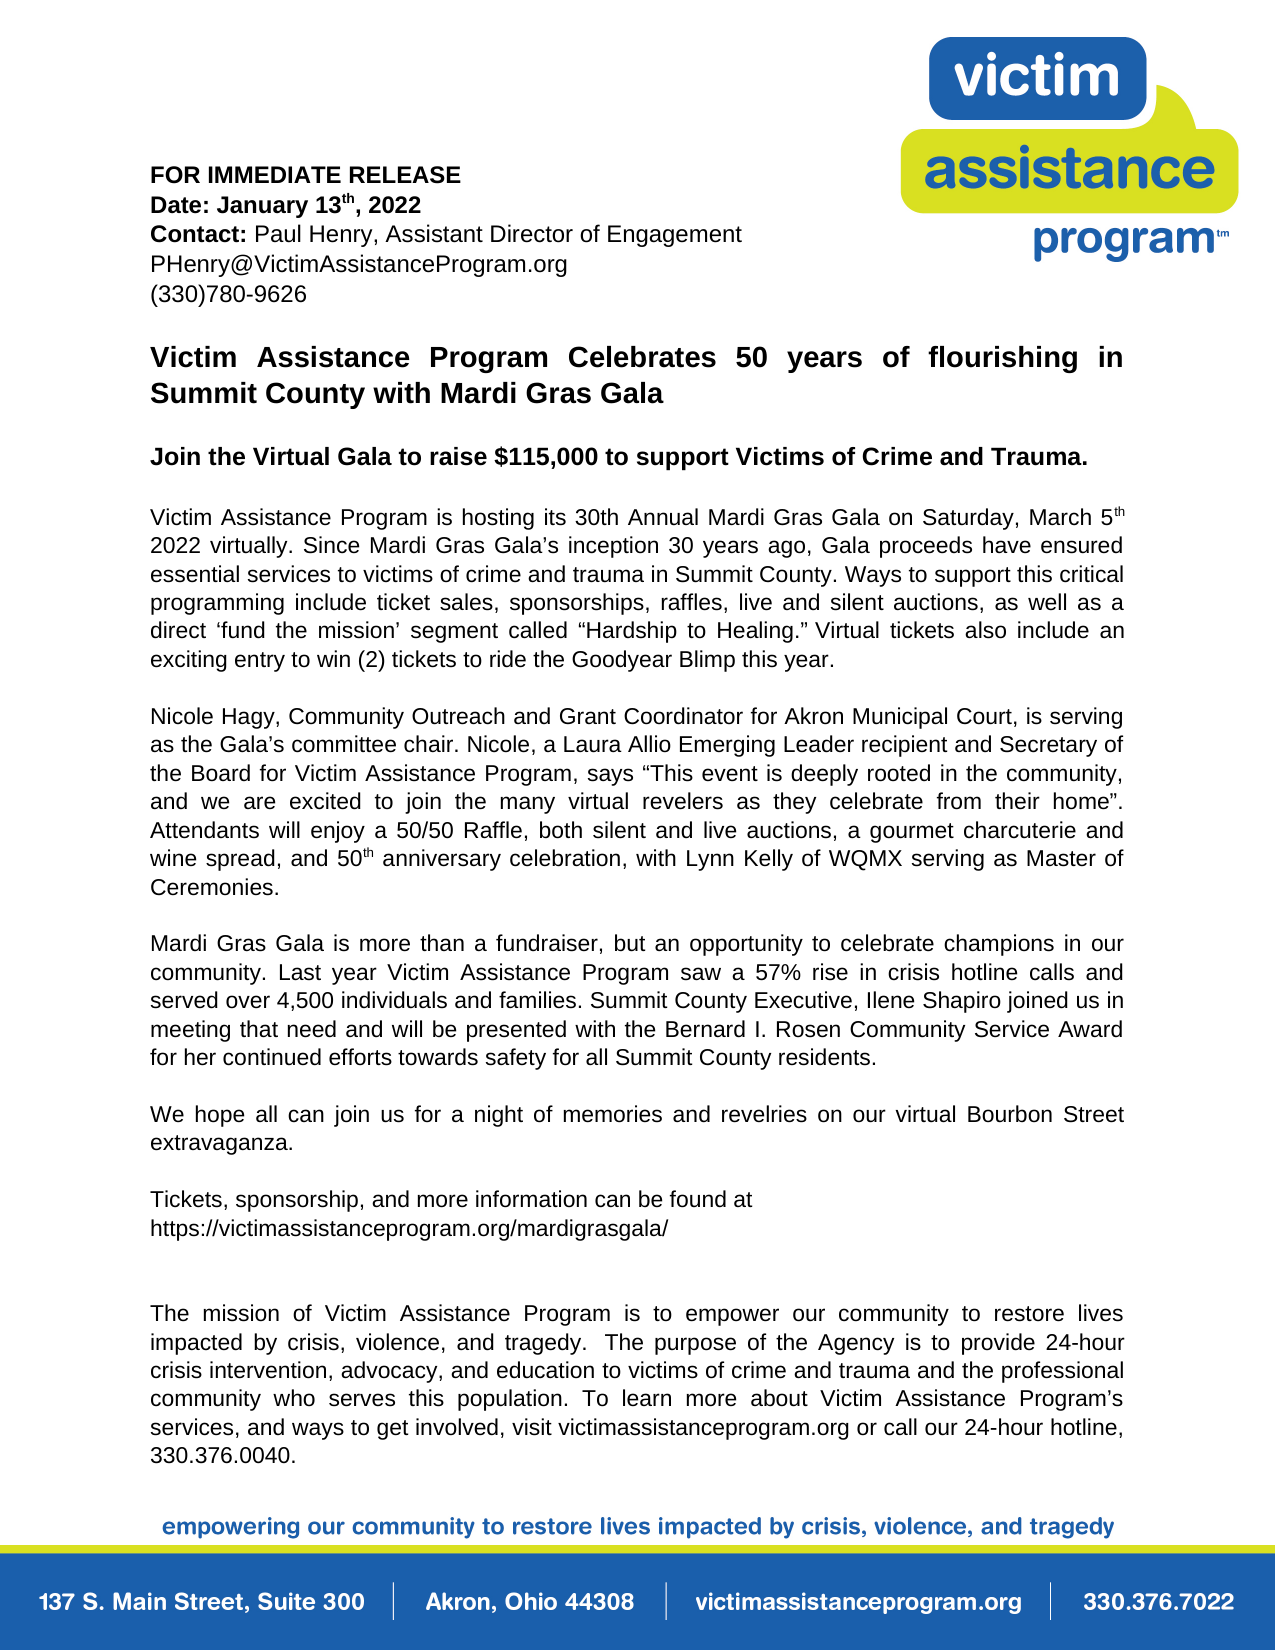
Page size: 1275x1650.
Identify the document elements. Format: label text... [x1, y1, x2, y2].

text PHenry@VictimAssistanceProgram.org [150, 250, 1125, 278]
text Join the Virtual Gala to raise $115,000 to support Victims of Crime and Trauma. [150, 442, 1125, 470]
text Mardi Gras Gala is more than a fundraiser, but an opportunity to celebrate champions in our community. Last year Victim Assistance Program saw a 57% rise in crisis hotline calls and served over 4,500 individuals and families. Summit County Executive, Ilene Shapiro joined us in meeting that need and will be presented with the Bernard I. Rosen Community Service Award for her continued efforts towards safety for all Summit County residents. [150, 930, 1125, 1070]
text Date: January 13th, 2022 [150, 191, 1125, 218]
text The mission of Victim Assistance Program is to empower our community to restore lives impacted by crisis, violence, and tragedy. The purpose of the Agency is to provide 24-hour crisis intervention, advocacy, and education to victims of crime and trauma and the professional community who serves this population. To learn more about Victim Assistance Program’s services, and ways to get involved, visit victimassistanceprogram.org or call our 24-hour hotline, 330.376.0040. [150, 1300, 1125, 1468]
text Victim Assistance Program is hosting its 30th Annual Mardi Gras Gala on Saturday, March 5th 2022 virtually. Since Mardi Gras Gala’s inception 30 years ago, Gala proceeds have ensured essential services to victims of crime and trauma in Summit County. Ways to support this critical programming include ticket sales, sponsorships, raffles, live and silent auctions, as well as a direct ‘fund the mission’ segment called “Hardship to Healing.” Virtual tickets also include an exciting entry to win (2) tickets to ride the Goodyear Blimp this year. [150, 504, 1125, 672]
picture [0, 0, 1275, 1650]
text Victim Assistance Program Celebrates 50 years of flourishing in Summit County with Mardi Gras Gala [150, 339, 1125, 409]
text Contact: Paul Henry, Assistant Director of Engagement [150, 220, 1125, 248]
text Nicole Hagy, Community Outreach and Grant Coordinator for Akron Municipal Court, is serving as the Gala’s committee chair. Nicole, a Laura Allio Emerging Leader recipient and Secretary of the Board for Victim Assistance Program, says “This event is deeply rooted in the community, and we are excited to join the many virtual revelers as they celebrate from their home”. Attendants will enjoy a 50/50 Raffle, both silent and live auctions, a gourmet charcuterie and wine spread, and 50th anniversary celebration, with Lynn Kelly of WQMX serving as Master of Ceremonies. [150, 703, 1125, 900]
text We hope all can join us for a night of memories and revelries on our virtual Bourbon Street extravaganza. [150, 1101, 1125, 1156]
text Tickets, sponsorship, and more information can be found at https://victimassistanceprogram.org/mardigrasgala/ [150, 1186, 1125, 1241]
text (330)780-9626 [150, 280, 1125, 308]
text FOR IMMEDIATE RELEASE [150, 161, 1125, 188]
